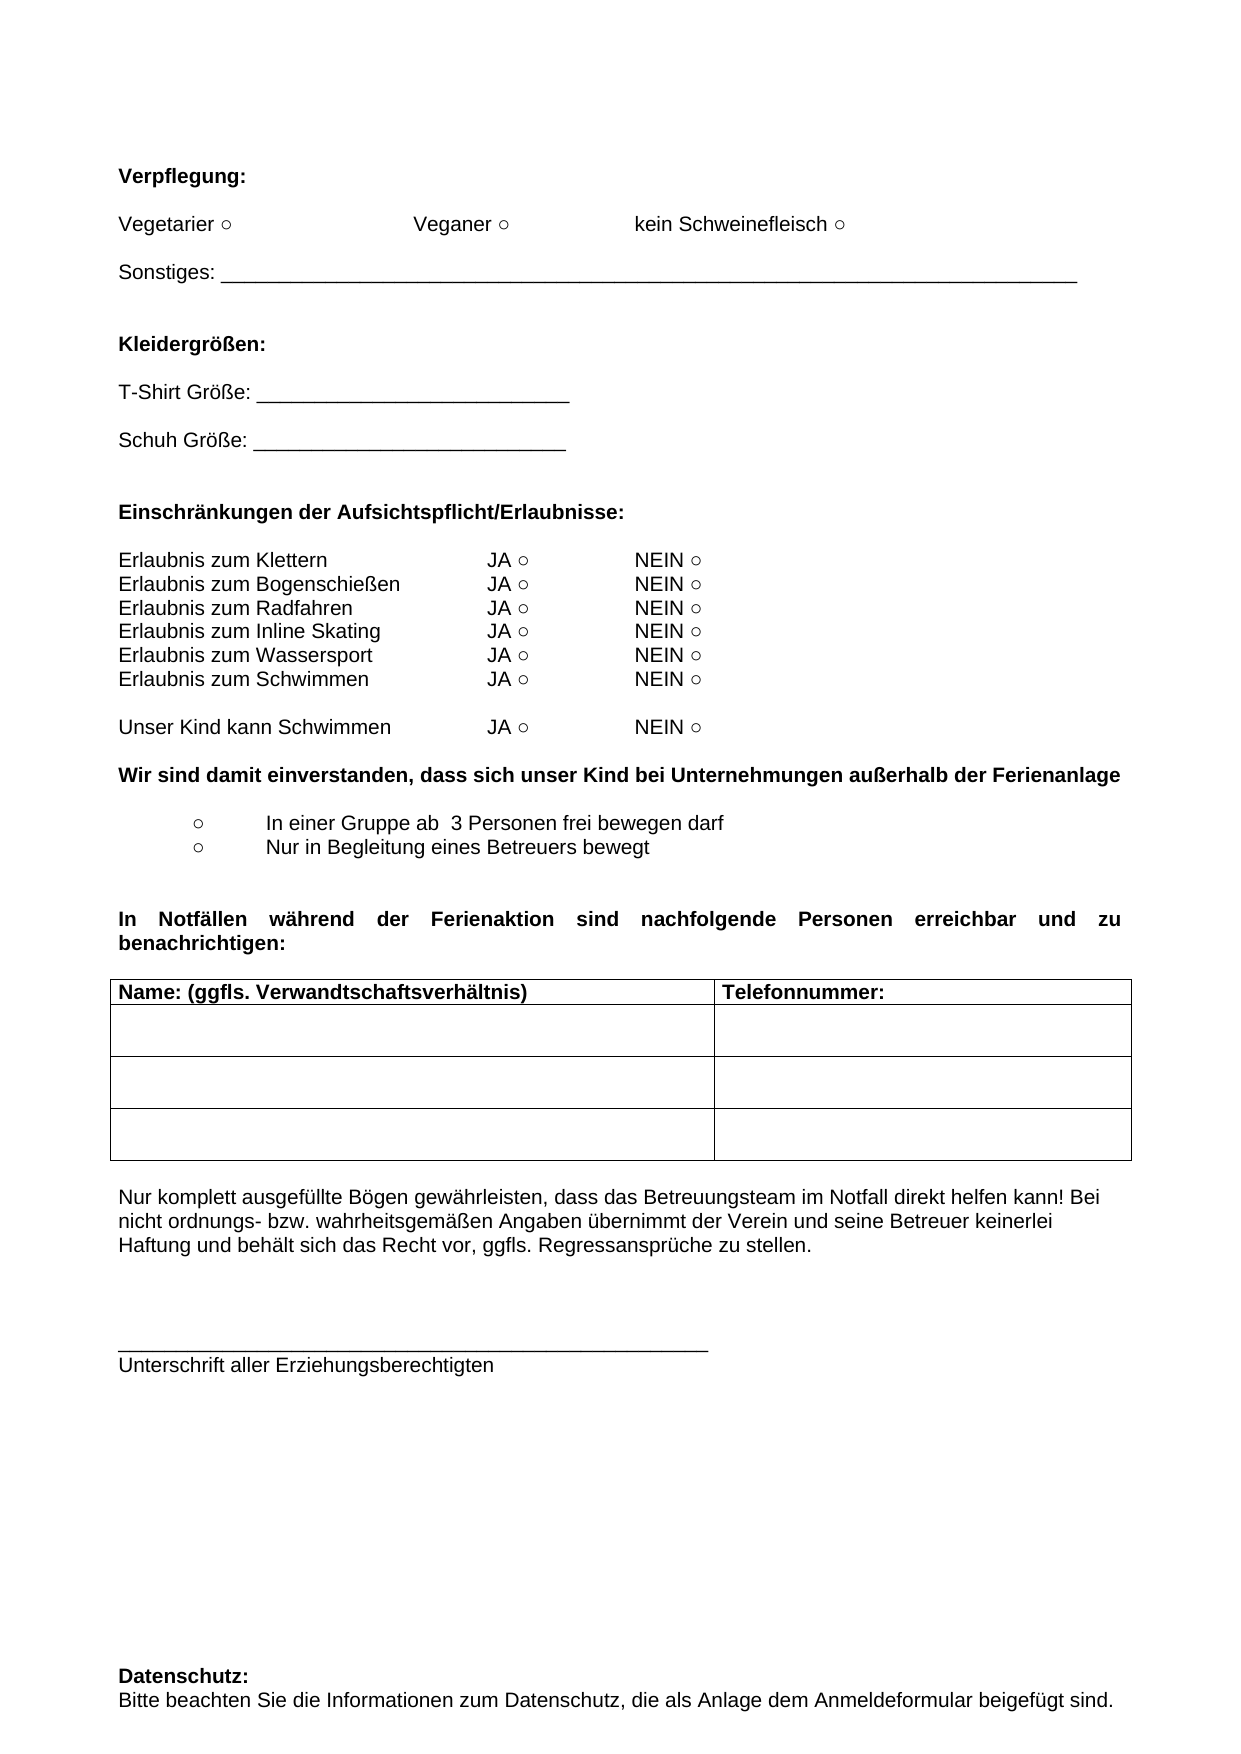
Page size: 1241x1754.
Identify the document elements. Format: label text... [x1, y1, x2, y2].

text Wir sind damit einverstanden, dass sich unser Kind bei Unternehmungen außerhalb der Ferienanlage [118, 763, 1122, 787]
text Einschränkungen der Aufsichtspflicht/Erlaubnisse: [118, 499, 1122, 523]
table_cell [715, 1005, 1131, 1056]
text Bitte beachten Sie die Informationen zum Datenschutz, die als Anlage dem Anmeldeformular beigefügt sind. [118, 1688, 1122, 1712]
text ○ Nur in Begleitung eines Betreuers bewegt [118, 835, 1122, 859]
text Sonstiges: __________________________________________________________________________ [118, 260, 1122, 284]
table_cell [111, 1005, 714, 1056]
text Verpflegung: [118, 164, 1122, 188]
table_cell [715, 1057, 1131, 1108]
text Unterschrift aller Erziehungsberechtigten [118, 1353, 1122, 1377]
text T-Shirt Größe: ___________________________ [118, 380, 1122, 404]
table_cell [111, 1109, 714, 1160]
text Erlaubnis zum Bogenschießen JA ○ NEIN ○ [118, 571, 1122, 595]
table_cell [111, 1057, 714, 1108]
table_header Telefonnummer: [715, 980, 1131, 1004]
text Erlaubnis zum Radfahren JA ○ NEIN ○ [118, 595, 1122, 619]
text Kleidergrößen: [118, 332, 1122, 356]
text In Notfällen während der Ferienaktion sind nachfolgende Personen erreichbar und zu benachrichtigen: [118, 907, 1122, 955]
text Erlaubnis zum Klettern JA ○ NEIN ○ [118, 547, 1122, 571]
text ___________________________________________________ [118, 1329, 1122, 1353]
text Schuh Größe: ___________________________ [118, 428, 1122, 452]
text Unser Kind kann Schwimmen JA ○ NEIN ○ [118, 715, 1122, 739]
text Nur komplett ausgefüllte Bögen gewährleisten, dass das Betreuungsteam im Notfall direkt helfen kann! Bei nicht ordnungs- bzw. wahrheitsgemäßen Angaben übernimmt der Verein und seine Betreuer keinerlei Haftung und behält sich das Recht vor, ggfls. Regressansprüche zu stellen. [118, 1185, 1122, 1257]
text Vegetarier ○ Veganer ○ kein Schweinefleisch ○ [118, 212, 1122, 236]
table_header Name: (ggfls. Verwandtschaftsverhältnis) [111, 980, 714, 1004]
text Datenschutz: [118, 1664, 1122, 1688]
text ○ In einer Gruppe ab 3 Personen frei bewegen darf [118, 811, 1122, 835]
text Erlaubnis zum Inline Skating JA ○ NEIN ○ [118, 619, 1122, 643]
text Erlaubnis zum Schwimmen JA ○ NEIN ○ [118, 667, 1122, 691]
table_cell [715, 1109, 1131, 1160]
text Erlaubnis zum Wassersport JA ○ NEIN ○ [118, 643, 1122, 667]
